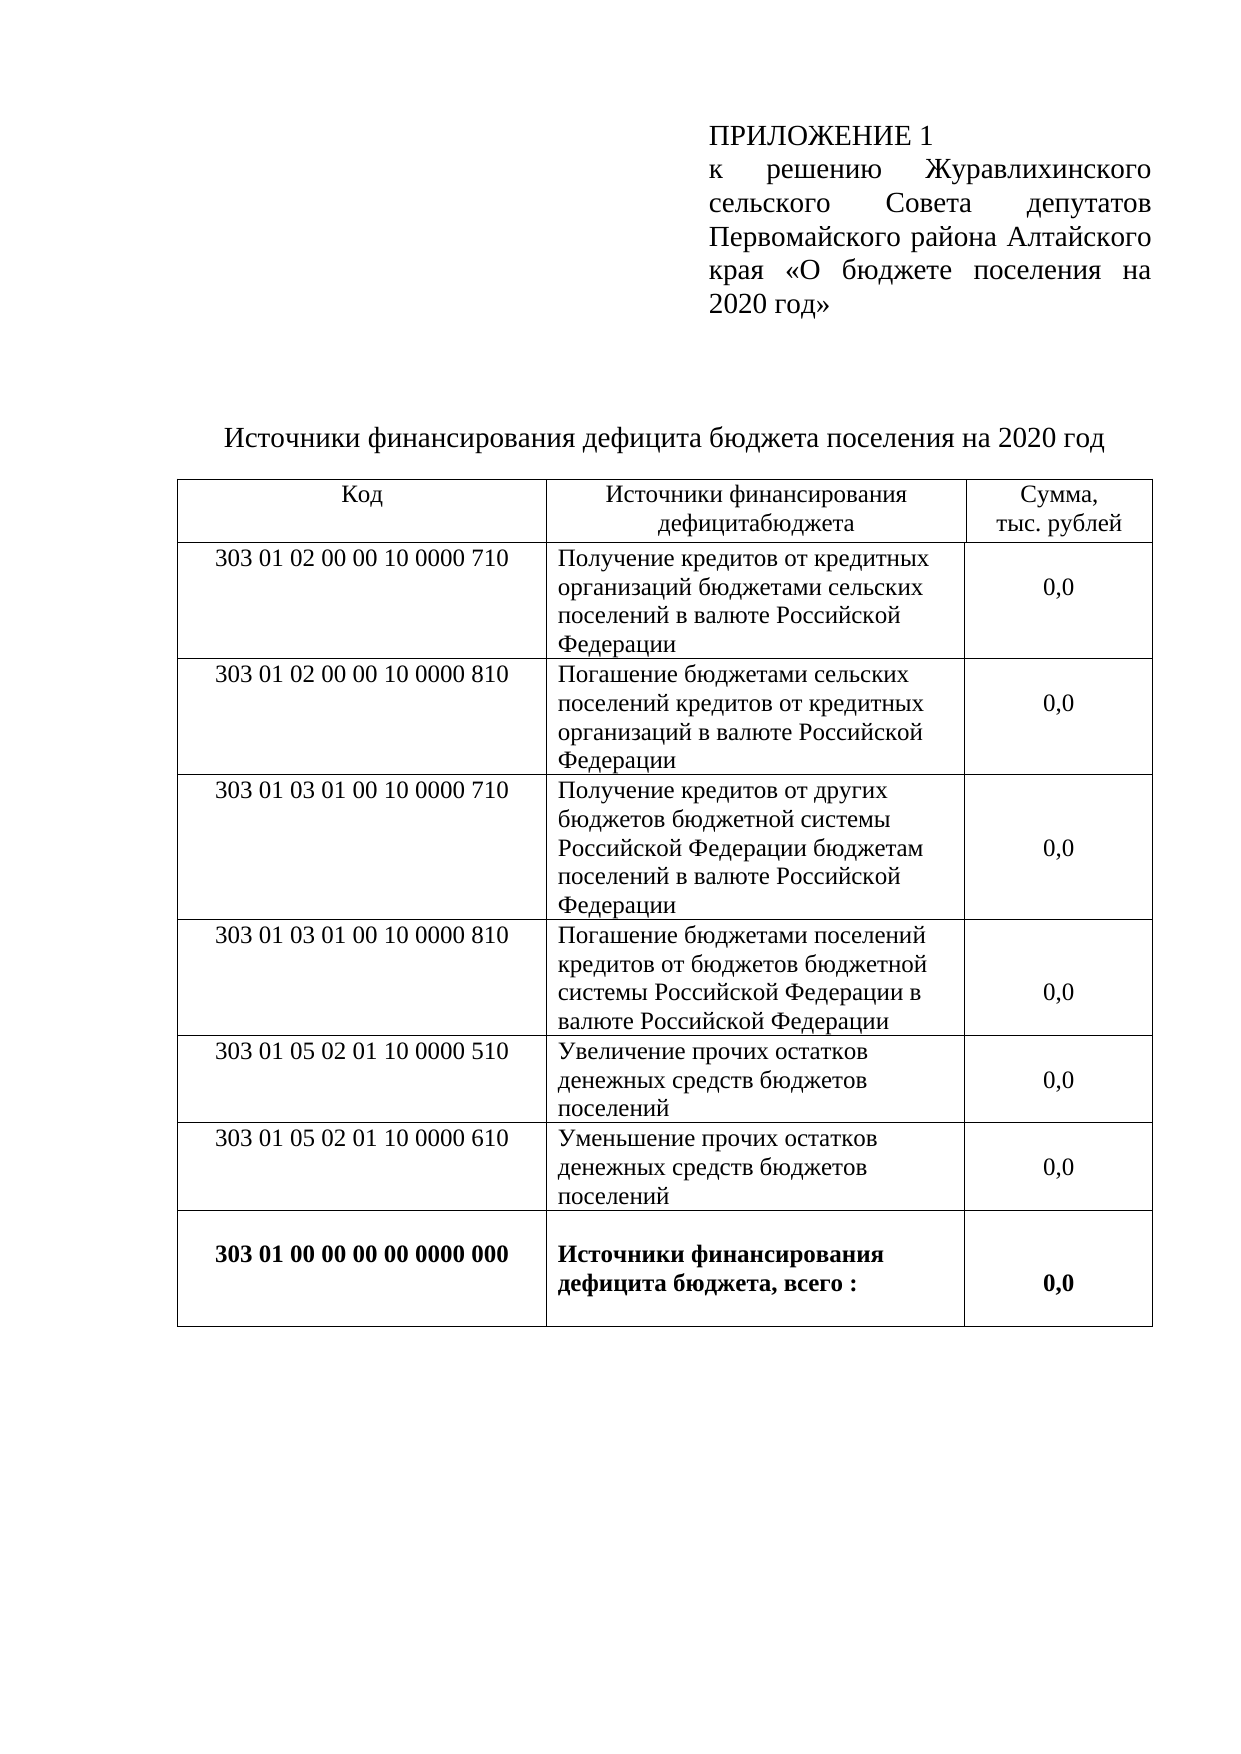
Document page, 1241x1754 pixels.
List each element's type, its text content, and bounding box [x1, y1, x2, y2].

table_cell Уменьшение прочих остатков денежных средств бюджетов поселений [547, 1123, 964, 1209]
table_cell 303 01 03 01 00 10 0000 710 [178, 775, 546, 919]
table_cell 303 01 05 02 01 10 0000 610 [178, 1123, 546, 1209]
table_cell 0,0 [965, 659, 1152, 774]
table_cell 0,0 [965, 543, 1152, 658]
table_cell 0,0 [965, 1211, 1152, 1326]
text Источники финансирования дефицита бюджета поселения на 2020 год [177, 420, 1152, 453]
table_cell 0,0 [965, 1123, 1152, 1209]
table_cell Получение кредитов от других бюджетов бюджетной системы Российской Федерации бюджетам поселений в валюте Российской Федерации [547, 775, 964, 919]
table_cell 303 01 05 02 01 10 0000 510 [178, 1036, 546, 1122]
text Приложение 1 [709, 118, 1152, 152]
table_header Источники финансирования дефицитабюджета [547, 480, 966, 542]
table_header Сумма, тыс. рублей [967, 480, 1152, 542]
table_cell 303 01 02 00 00 10 0000 710 [178, 543, 546, 658]
table_cell 303 01 00 00 00 00 0000 000 [178, 1211, 546, 1326]
table_cell Погашение бюджетами сельских поселений кредитов от кредитных организаций в валюте Российской Федерации [547, 659, 964, 774]
table_cell Погашение бюджетами поселений кредитов от бюджетов бюджетной системы Российской Федерации в валюте Российской Федерации [547, 920, 964, 1035]
table_cell 0,0 [965, 920, 1152, 1035]
text к решению Журавлихинского сельского Совета депутатов Первомайского района Алтайского края «О бюджете поселения на 2020 год» [709, 152, 1152, 319]
table_cell Получение кредитов от кредитных организаций бюджетами сельских поселений в валюте Российской Федерации [547, 543, 964, 658]
table_cell 0,0 [965, 775, 1152, 919]
table_cell 303 01 02 00 00 10 0000 810 [178, 659, 546, 774]
table_cell Увеличение прочих остатков денежных средств бюджетов поселений [547, 1036, 964, 1122]
table_cell 0,0 [965, 1036, 1152, 1122]
table_header Код [178, 480, 546, 542]
table_cell 303 01 03 01 00 10 0000 810 [178, 920, 546, 1035]
table_cell Источники финансирования дефицита бюджета, всего : [547, 1211, 964, 1326]
